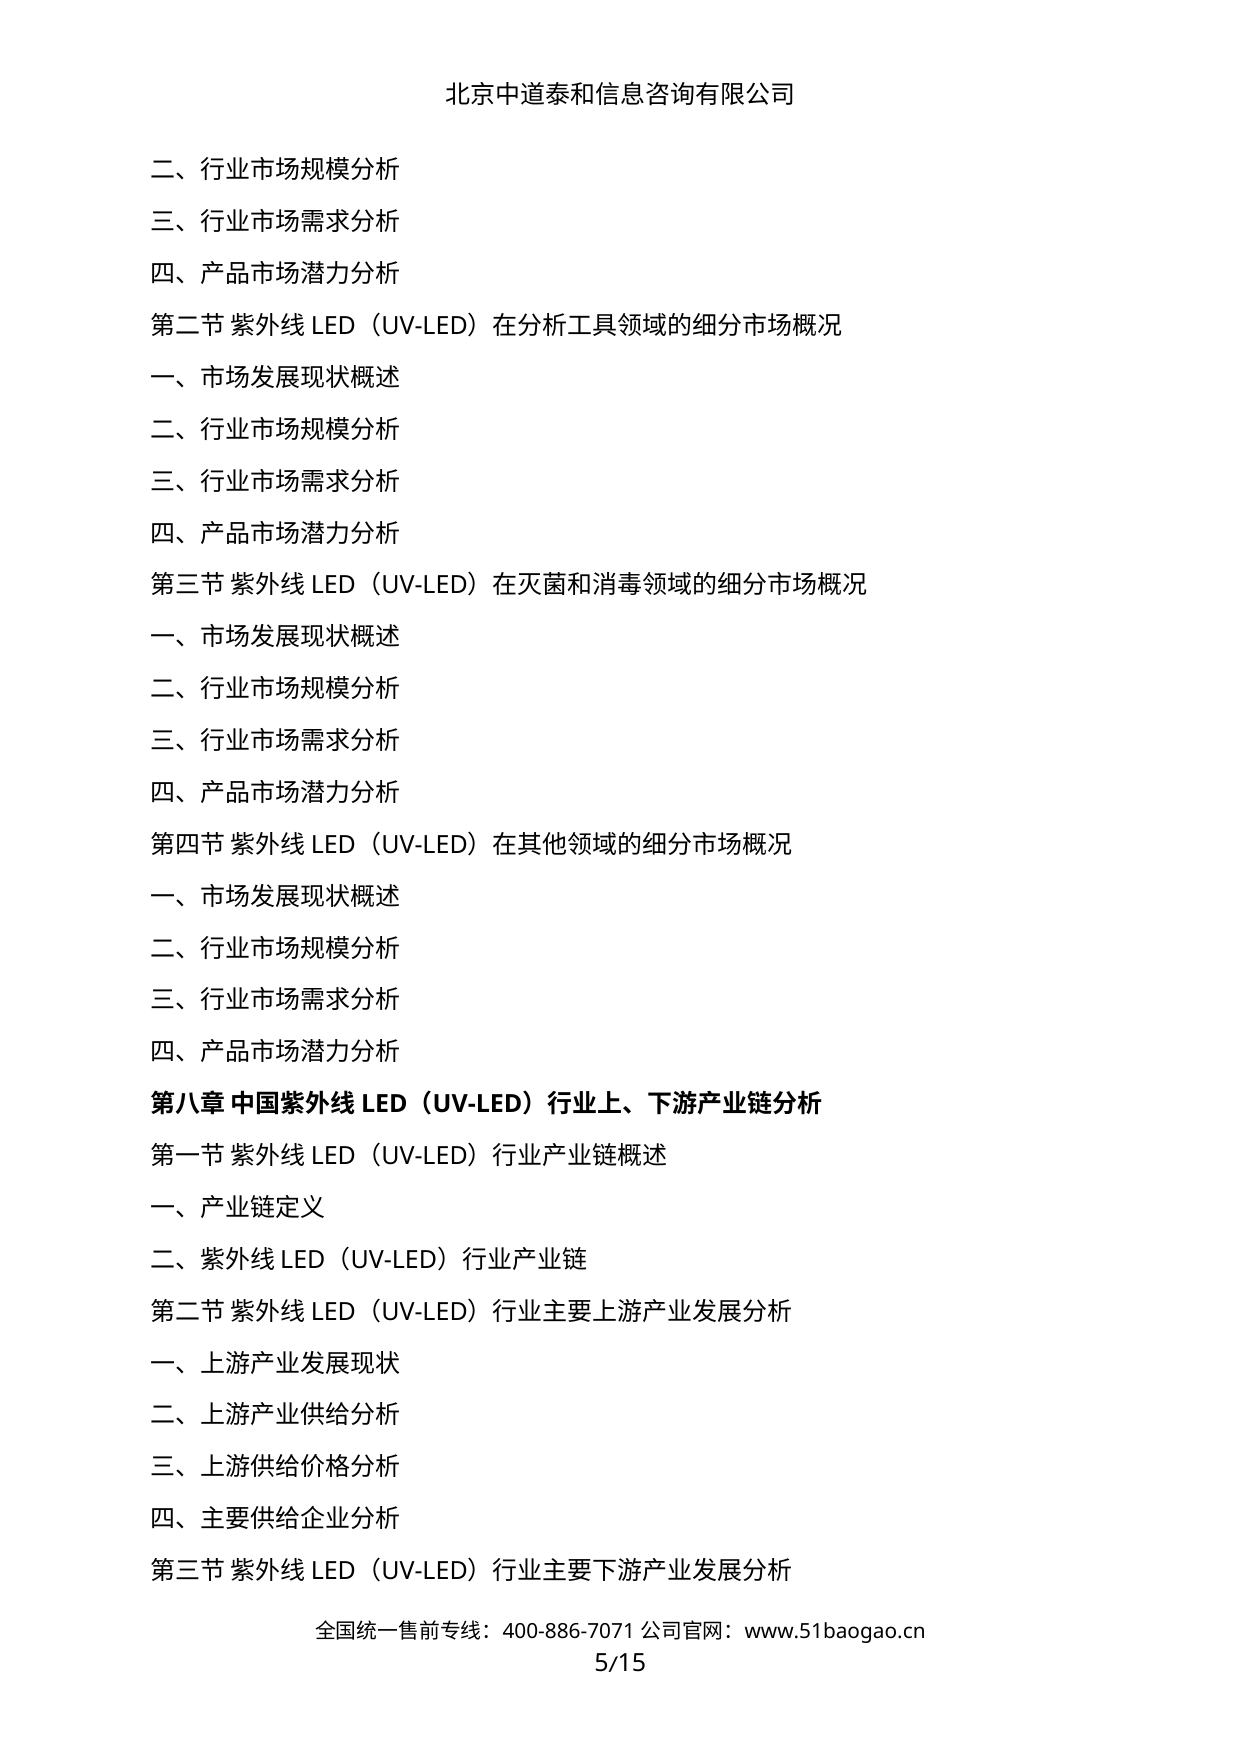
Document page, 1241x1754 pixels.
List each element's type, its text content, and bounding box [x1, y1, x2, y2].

text 二、行业市场规模分析 [150, 928, 1090, 964]
text 第一节 紫外线LED（UV-LED）行业产业链概述 [150, 1136, 1090, 1172]
text 第四节 紫外线LED（UV-LED）在其他领域的细分市场概况 [150, 824, 1090, 861]
text 四、产品市场潜力分析 [150, 513, 1090, 549]
text 二、上游产业供给分析 [150, 1395, 1090, 1431]
text 三、上游供给价格分析 [150, 1447, 1090, 1483]
text 三、行业市场需求分析 [150, 461, 1090, 497]
text 二、行业市场规模分析 [150, 669, 1090, 705]
text 一、产业链定义 [150, 1187, 1090, 1224]
text 第二节 紫外线LED（UV-LED）行业主要上游产业发展分析 [150, 1291, 1090, 1327]
text 第二节 紫外线LED（UV-LED）在分析工具领域的细分市场概况 [150, 306, 1090, 342]
text 四、主要供给企业分析 [150, 1499, 1090, 1535]
text 一、市场发展现状概述 [150, 876, 1090, 912]
text 三、行业市场需求分析 [150, 980, 1090, 1016]
text 三、行业市场需求分析 [150, 721, 1090, 757]
text 二、行业市场规模分析 [150, 150, 1090, 186]
text 一、上游产业发展现状 [150, 1343, 1090, 1379]
text 三、行业市场需求分析 [150, 202, 1090, 238]
text 四、产品市场潜力分析 [150, 1032, 1090, 1068]
text 四、产品市场潜力分析 [150, 772, 1090, 809]
text 二、行业市场规模分析 [150, 409, 1090, 446]
text 一、市场发展现状概述 [150, 617, 1090, 653]
text 第三节 紫外线LED（UV-LED）在灭菌和消毒领域的细分市场概况 [150, 565, 1090, 601]
text 一、市场发展现状概述 [150, 357, 1090, 394]
text 二、紫外线LED（UV-LED）行业产业链 [150, 1239, 1090, 1276]
text 第三节 紫外线LED（UV-LED）行业主要下游产业发展分析 [150, 1551, 1090, 1587]
text 四、产品市场潜力分析 [150, 254, 1090, 290]
text 第八章 中国紫外线LED（UV-LED）行业上、下游产业链分析 [150, 1084, 1090, 1120]
